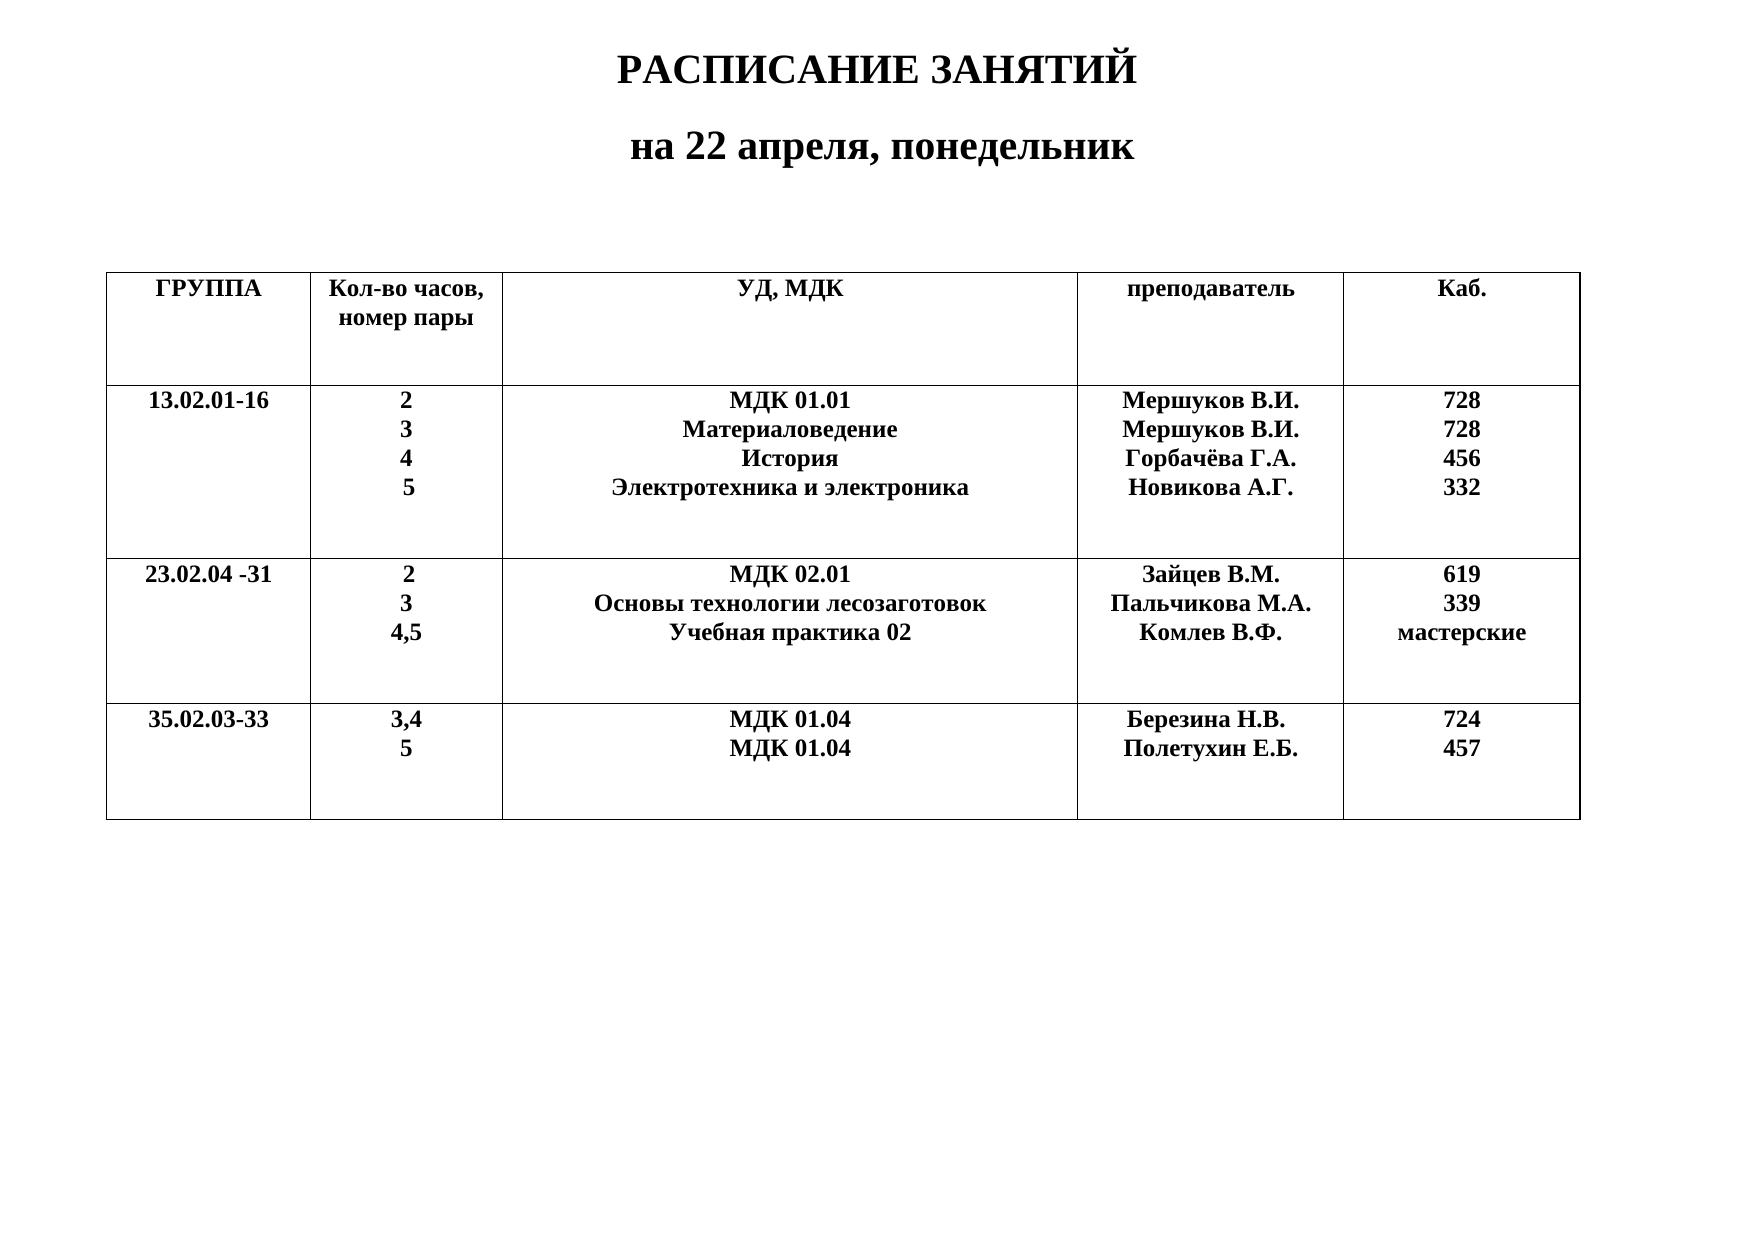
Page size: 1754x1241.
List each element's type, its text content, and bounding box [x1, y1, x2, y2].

table_header Кол-во часов, номер пары [311, 273, 502, 384]
table_cell МДК 02.01 Основы технологии лесозаготовок Учебная практика 02 [503, 559, 1077, 703]
table_cell 724 457 [1344, 704, 1579, 819]
table_cell МДК 01.04 МДК 01.04 [503, 704, 1077, 819]
table_cell Мершуков В.И. Мершуков В.И. Горбачёва Г.А. Новикова А.Г. [1078, 386, 1343, 558]
table_cell 2 3 4 5 [311, 386, 502, 558]
table_cell 35.02.03-33 [107, 704, 310, 819]
table_header ГРУППА [107, 273, 310, 384]
table_cell 619 339 мастерские [1344, 559, 1579, 703]
table_cell МДК 01.01 Материаловедение История Электротехника и электроника [503, 386, 1077, 558]
table_cell 13.02.01-16 [107, 386, 310, 558]
table_header преподаватель [1078, 273, 1343, 384]
table_header Каб. [1344, 273, 1579, 384]
table_cell 23.02.04 -31 [107, 559, 310, 703]
text на 22 апреля, понедельник [118, 120, 1636, 168]
text РАСПИСАНИЕ ЗАНЯТИЙ [118, 44, 1636, 92]
table_header УД, МДК [503, 273, 1077, 384]
table_cell Березина Н.В. Полетухин Е.Б. [1078, 704, 1343, 819]
table_cell 3,4 5 [311, 704, 502, 819]
table_cell 728 728 456 332 [1344, 386, 1579, 558]
table_cell 2 3 4,5 [311, 559, 502, 703]
table_cell Зайцев В.М. Пальчикова М.А. Комлев В.Ф. [1078, 559, 1343, 703]
